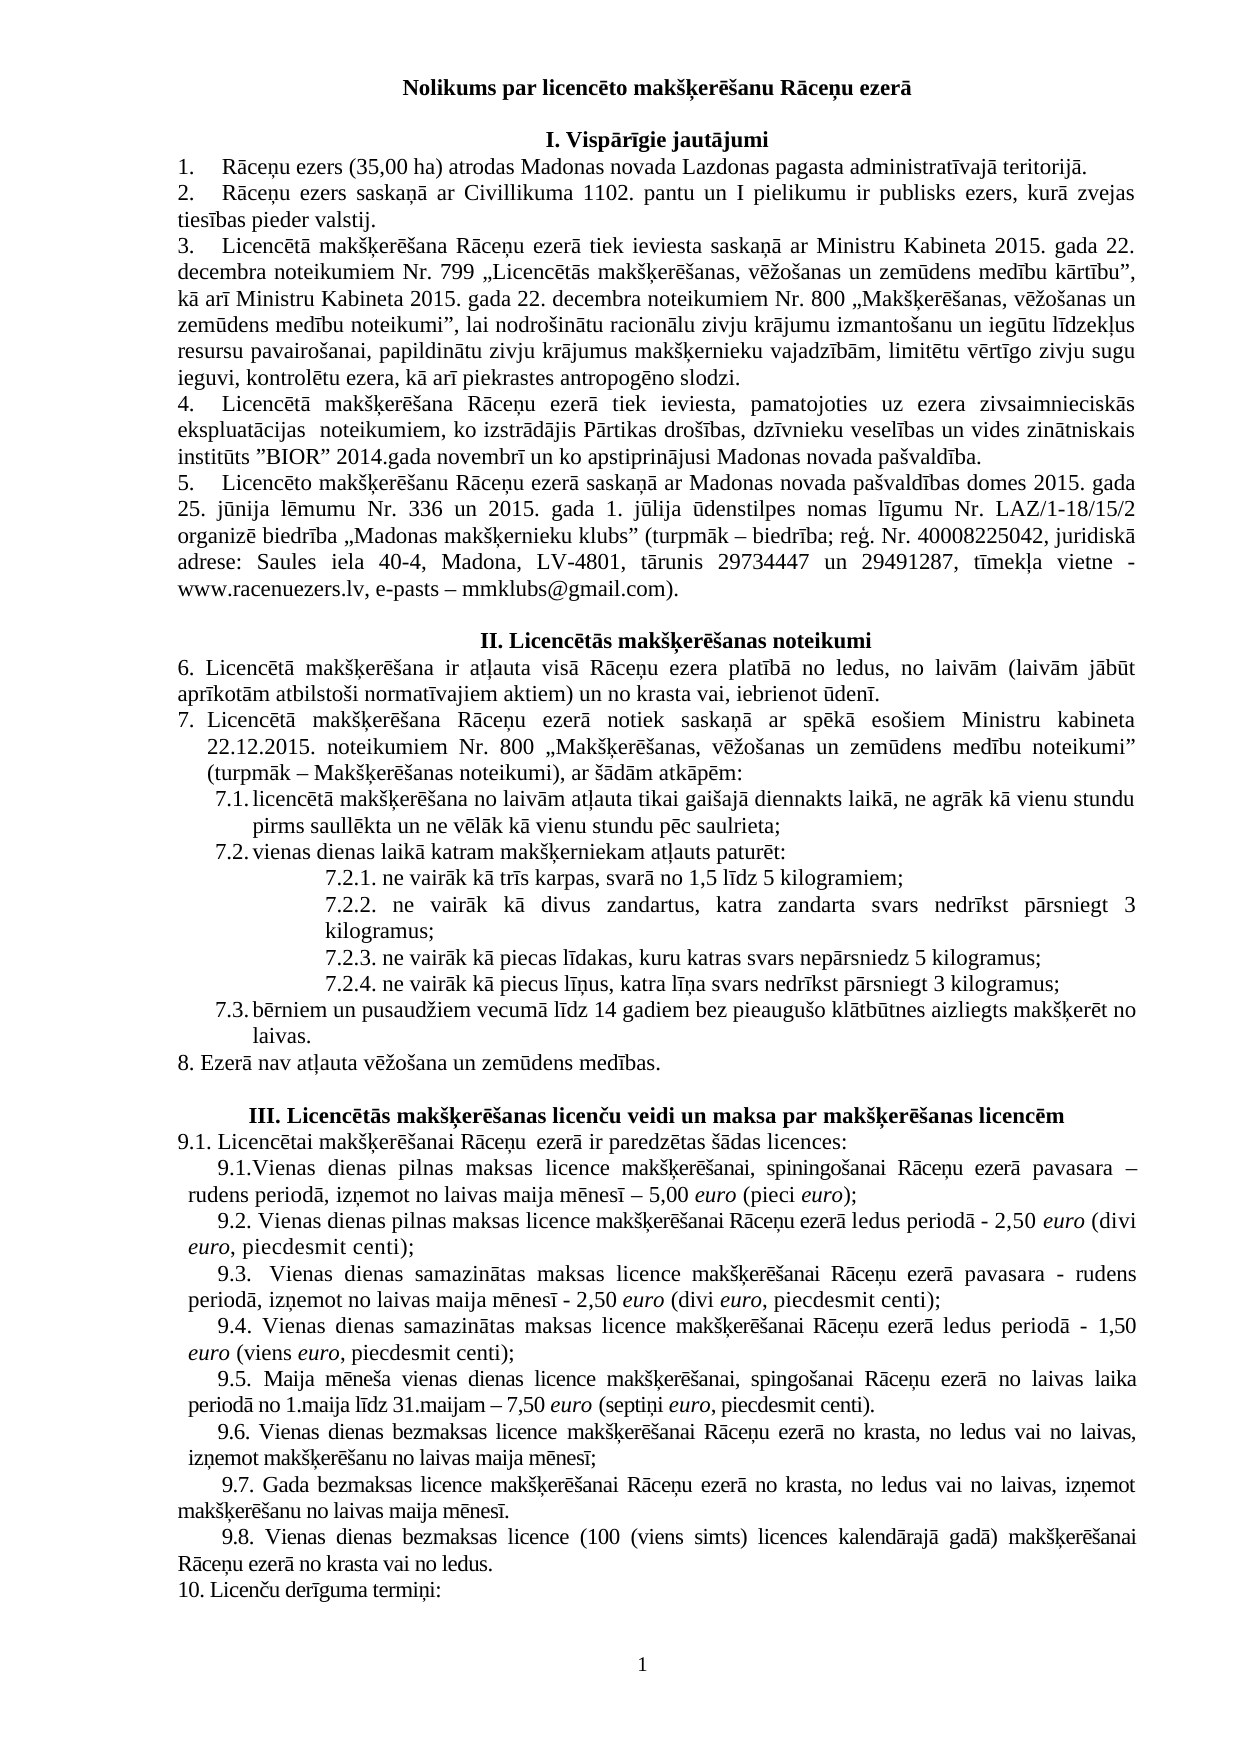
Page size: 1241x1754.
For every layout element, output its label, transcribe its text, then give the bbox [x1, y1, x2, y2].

list bērniem un pusaudžiem vecumā līdz 14 gadiem bez pieaugušo klātbūtnes aizliegts makšķerēt no laivas. [215, 996, 1137, 1049]
list licencētā makšķerēšana no laivām atļauta tikai gaišajā diennakts laikā, ne agrāk kā vienu stundu pirms saullēkta un ne vēlāk kā vienu stundu pēc saulrieta; [215, 785, 1137, 838]
list Licencēto makšķerēšanu Rāceņu ezerā saskaņā ar Madonas novada pašvaldības domes 2015. gada 25. jūnija lēmumu Nr. 336 un 2015. gada 1. jūlija ūdenstilpes nomas līgumu Nr. LAZ/1-18/15/2 organizē biedrība „Madonas makšķernieku klubs” (turpmāk – biedrība; reģ. Nr. 40008225042, juridiskā adrese: Saules iela 40-4, Madona, LV-4801, tārunis 29734447 un 29491287, tīmekļa vietne - www.racenuezers.lv, e-pasts – mmklubs@gmail.com). [177, 469, 1137, 601]
text 9.4. Vienas dienas samazinātas maksas licence makšķerēšanai Rāceņu ezerā ledus periodā - 1,50 euro (viens euro, piecdesmit centi); [188, 1312, 1137, 1365]
list Rāceņu ezers (35,00 ha) atrodas Madonas novada Lazdonas pagasta administratīvajā teritorijā. [177, 153, 1137, 179]
text II. Licencētās makšķerēšanas noteikumi [215, 627, 1137, 654]
text I. Vispārīgie jautājumi [177, 127, 1137, 153]
text 9.5. Maija mēneša vienas dienas licence makšķerēšanai, spingošanai Rāceņu ezerā no laivas laika periodā no 1.maija līdz 31.maijam – 7,50 euro (septiņi euro, piecdesmit centi). [188, 1365, 1137, 1418]
text 7.2.3. ne vairāk kā piecas līdakas, kuru katras svars nepārsniedz 5 kilogramus; [325, 943, 1137, 970]
text III. Licencētās makšķerēšanas licenču veidi un maksa par makšķerēšanas licencēm [177, 1102, 1137, 1128]
text 9.3. Vienas dienas samazinātas maksas licence makšķerēšanai Rāceņu ezerā pavasara - rudens periodā, izņemot no laivas maija mēnesī - 2,50 euro (divi euro, piecdesmit centi); [188, 1260, 1137, 1312]
list vienas dienas laikā katram makšķerniekam atļauts paturēt: [215, 838, 1137, 864]
text 9.6. Vienas dienas bezmaksas licence makšķerēšanai Rāceņu ezerā no krasta, no ledus vai no laivas, izņemot makšķerēšanu no laivas maija mēnesī; [188, 1418, 1137, 1471]
text 9.1.Vienas dienas pilnas maksas licence makšķerēšanai, spiningošanai Rāceņu ezerā pavasara – rudens periodā, izņemot no laivas maija mēnesī – 5,00 euro (pieci euro); [188, 1154, 1137, 1207]
list Licencētā makšķerēšana Rāceņu ezerā notiek saskaņā ar spēkā esošiem Ministru kabineta 22.12.2015. noteikumiem Nr. 800 „Makšķerēšanas, vēžošanas un zemūdens medību noteikumi” (turpmāk – Makšķerēšanas noteikumi), ar šādām atkāpēm: [177, 706, 1137, 785]
text 7.2.1. ne vairāk kā trīs karpas, svarā no 1,5 līdz 5 kilogramiem; [325, 864, 1137, 891]
text 7.2.4. ne vairāk kā piecus līņus, katra līņa svars nedrīkst pārsniegt 3 kilogramus; [325, 970, 1137, 996]
text 8. Ezerā nav atļauta vēžošana un zemūdens medības. [177, 1049, 1137, 1075]
text 9.1. Licencētai makšķerēšanai Rāceņu ezerā ir paredzētas šādas licences: [177, 1128, 1137, 1154]
text 7.2.2. ne vairāk kā divus zandartus, katra zandarta svars nedrīkst pārsniegt 3 kilogramus; [325, 891, 1137, 943]
text 10. Licenču derīguma termiņi: [177, 1576, 1137, 1602]
list Licencētā makšķerēšana Rāceņu ezerā tiek ieviesta, pamatojoties uz ezera zivsaimnieciskās ekspluatācijas noteikumiem, ko izstrādājis Pārtikas drošības, dzīvnieku veselības un vides zinātniskais institūts ”BIOR” 2014.gada novembrī un ko apstiprinājusi Madonas novada pašvaldība. [177, 390, 1137, 469]
text 9.7. Gada bezmaksas licence makšķerēšanai Rāceņu ezerā no krasta, no ledus vai no laivas, izņemot makšķerēšanu no laivas maija mēnesī. [177, 1471, 1137, 1523]
list Rāceņu ezers saskaņā ar Civillikuma 1102. pantu un I pielikumu ir publisks ezers, kurā zvejas tiesības pieder valstij. [177, 179, 1137, 232]
text 9.2. Vienas dienas pilnas maksas licence makšķerēšanai Rāceņu ezerā ledus periodā - 2,50 euro (divi euro, piecdesmit centi); [188, 1207, 1137, 1260]
list Licencētā makšķerēšana Rāceņu ezerā tiek ieviesta saskaņā ar Ministru Kabineta 2015. gada 22. decembra noteikumiem Nr. 799 „Licencētās makšķerēšanas, vēžošanas un zemūdens medību kārtību”, kā arī Ministru Kabineta 2015. gada 22. decembra noteikumiem Nr. 800 „Makšķerēšanas, vēžošanas un zemūdens medību noteikumi”, lai nodrošinātu racionālu zivju krājumu izmantošanu un iegūtu līdzekļus resursu pavairošanai, papildinātu zivju krājumus makšķernieku vajadzībām, limitētu vērtīgo zivju sugu ieguvi, kontrolētu ezera, kā arī piekrastes antropogēno slodzi. [177, 232, 1137, 390]
text 9.8. Vienas dienas bezmaksas licence (100 (viens simts) licences kalendārajā gadā) makšķerēšanai Rāceņu ezerā no krasta vai no ledus. [177, 1523, 1137, 1576]
text 6. Licencētā makšķerēšana ir atļauta visā Rāceņu ezera platībā no ledus, no laivām (laivām jābūt aprīkotām atbilstoši normatīvajiem aktiem) un no krasta vai, iebrienot ūdenī. [177, 654, 1137, 706]
text Nolikums par licencēto makšķerēšanu Rāceņu ezerā [177, 74, 1137, 100]
